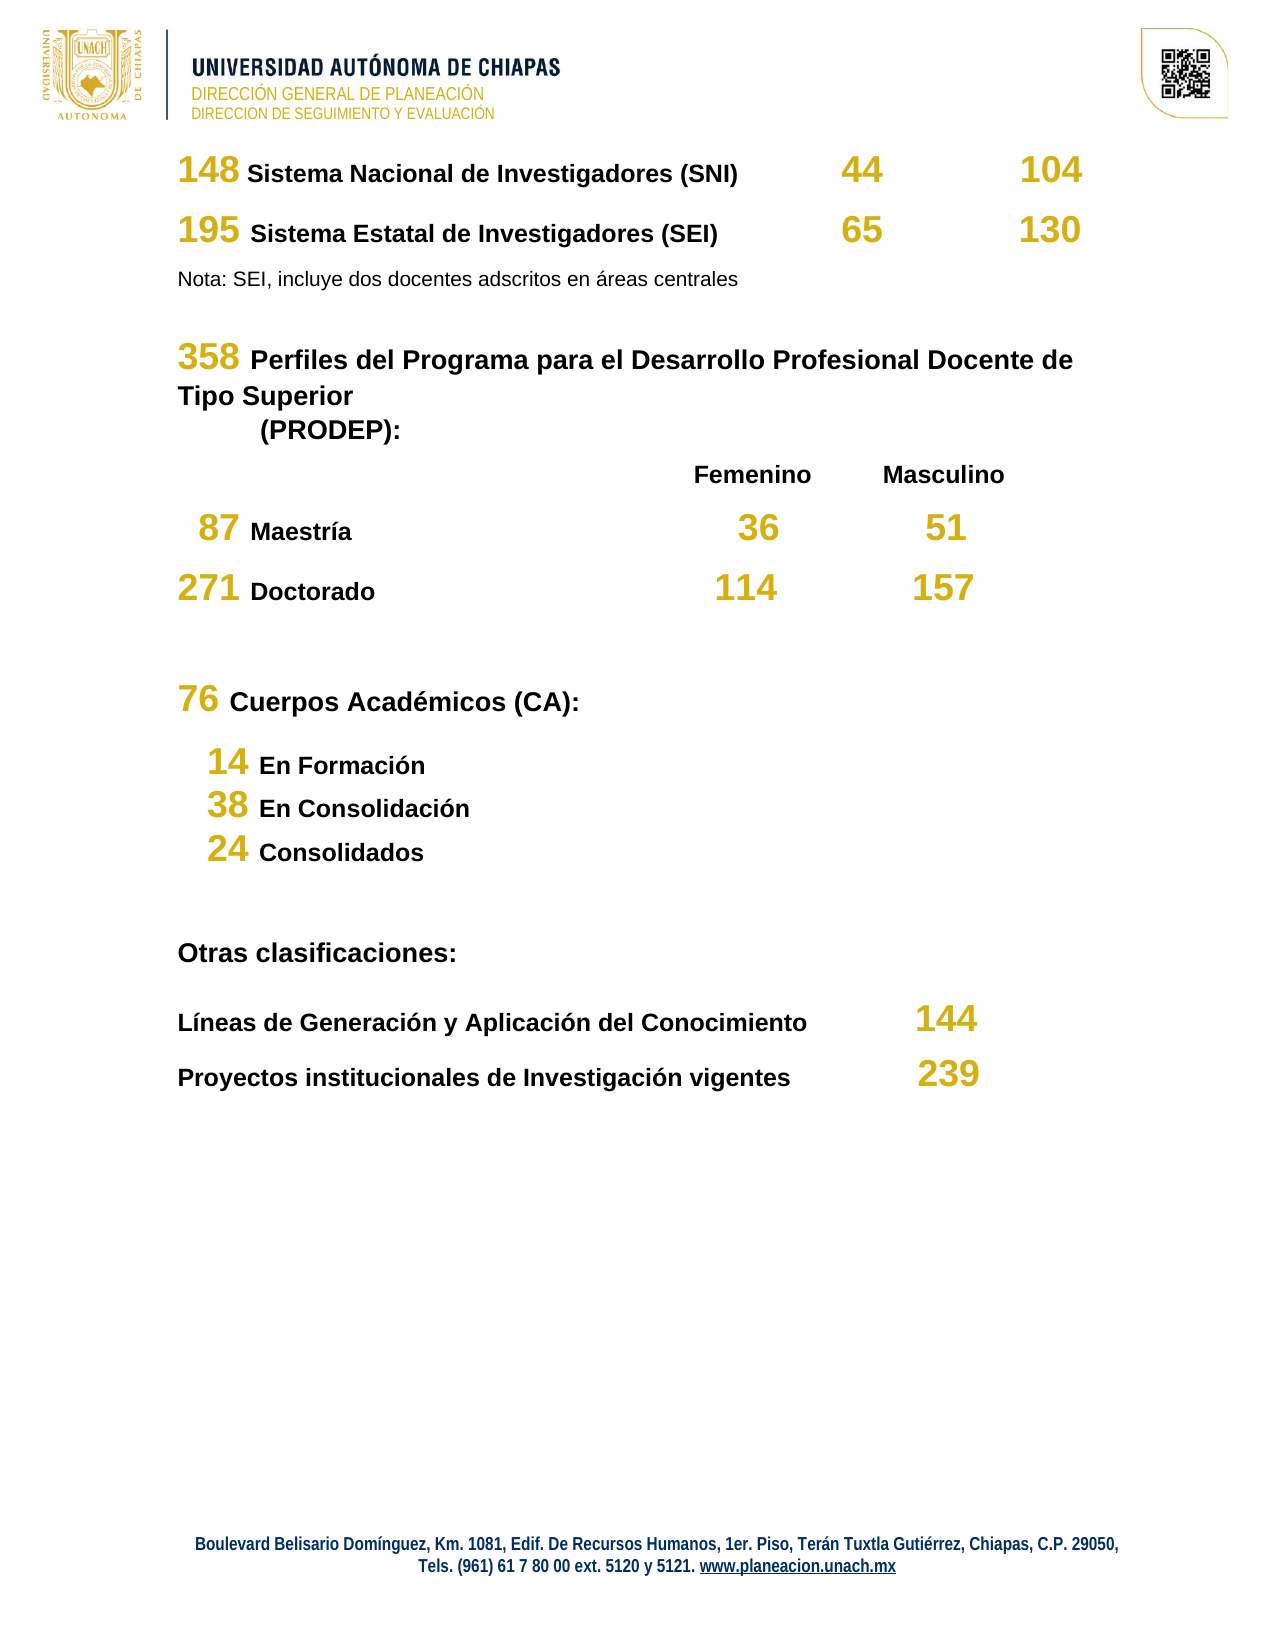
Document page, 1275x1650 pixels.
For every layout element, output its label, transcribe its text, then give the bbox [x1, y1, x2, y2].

text Femenino Masculino [177, 460, 1137, 489]
text Líneas de Generación y Aplicación del Conocimiento 144 [177, 996, 1137, 1039]
subtitle Otras clasificaciones: [177, 937, 1137, 968]
list 38 En Consolidación [207, 783, 1137, 826]
picture [42, 28, 1229, 120]
list 14 En Formación [207, 739, 1137, 783]
text 271 Doctorado 114 157 [177, 565, 1137, 608]
text 358 Perfiles del Programa para el Desarrollo Profesional Docente de Tipo Superior (PRODEP): [177, 334, 1137, 445]
text Proyectos institucionales de Investigación vigentes 239 [177, 1051, 1137, 1094]
text Nota: SEI, incluye dos docentes adscritos en áreas centrales [177, 267, 1137, 291]
list 24 Consolidados [207, 826, 1137, 869]
text 195 Sistema Estatal de Investigadores (SEI) 65 130 [177, 207, 1137, 251]
text 87 Maestría 36 51 [177, 505, 1137, 548]
subtitle 76 Cuerpos Académicos (CA): [177, 676, 1137, 719]
text 148 Sistema Nacional de Investigadores (SNI) 44 104 [177, 148, 1137, 191]
